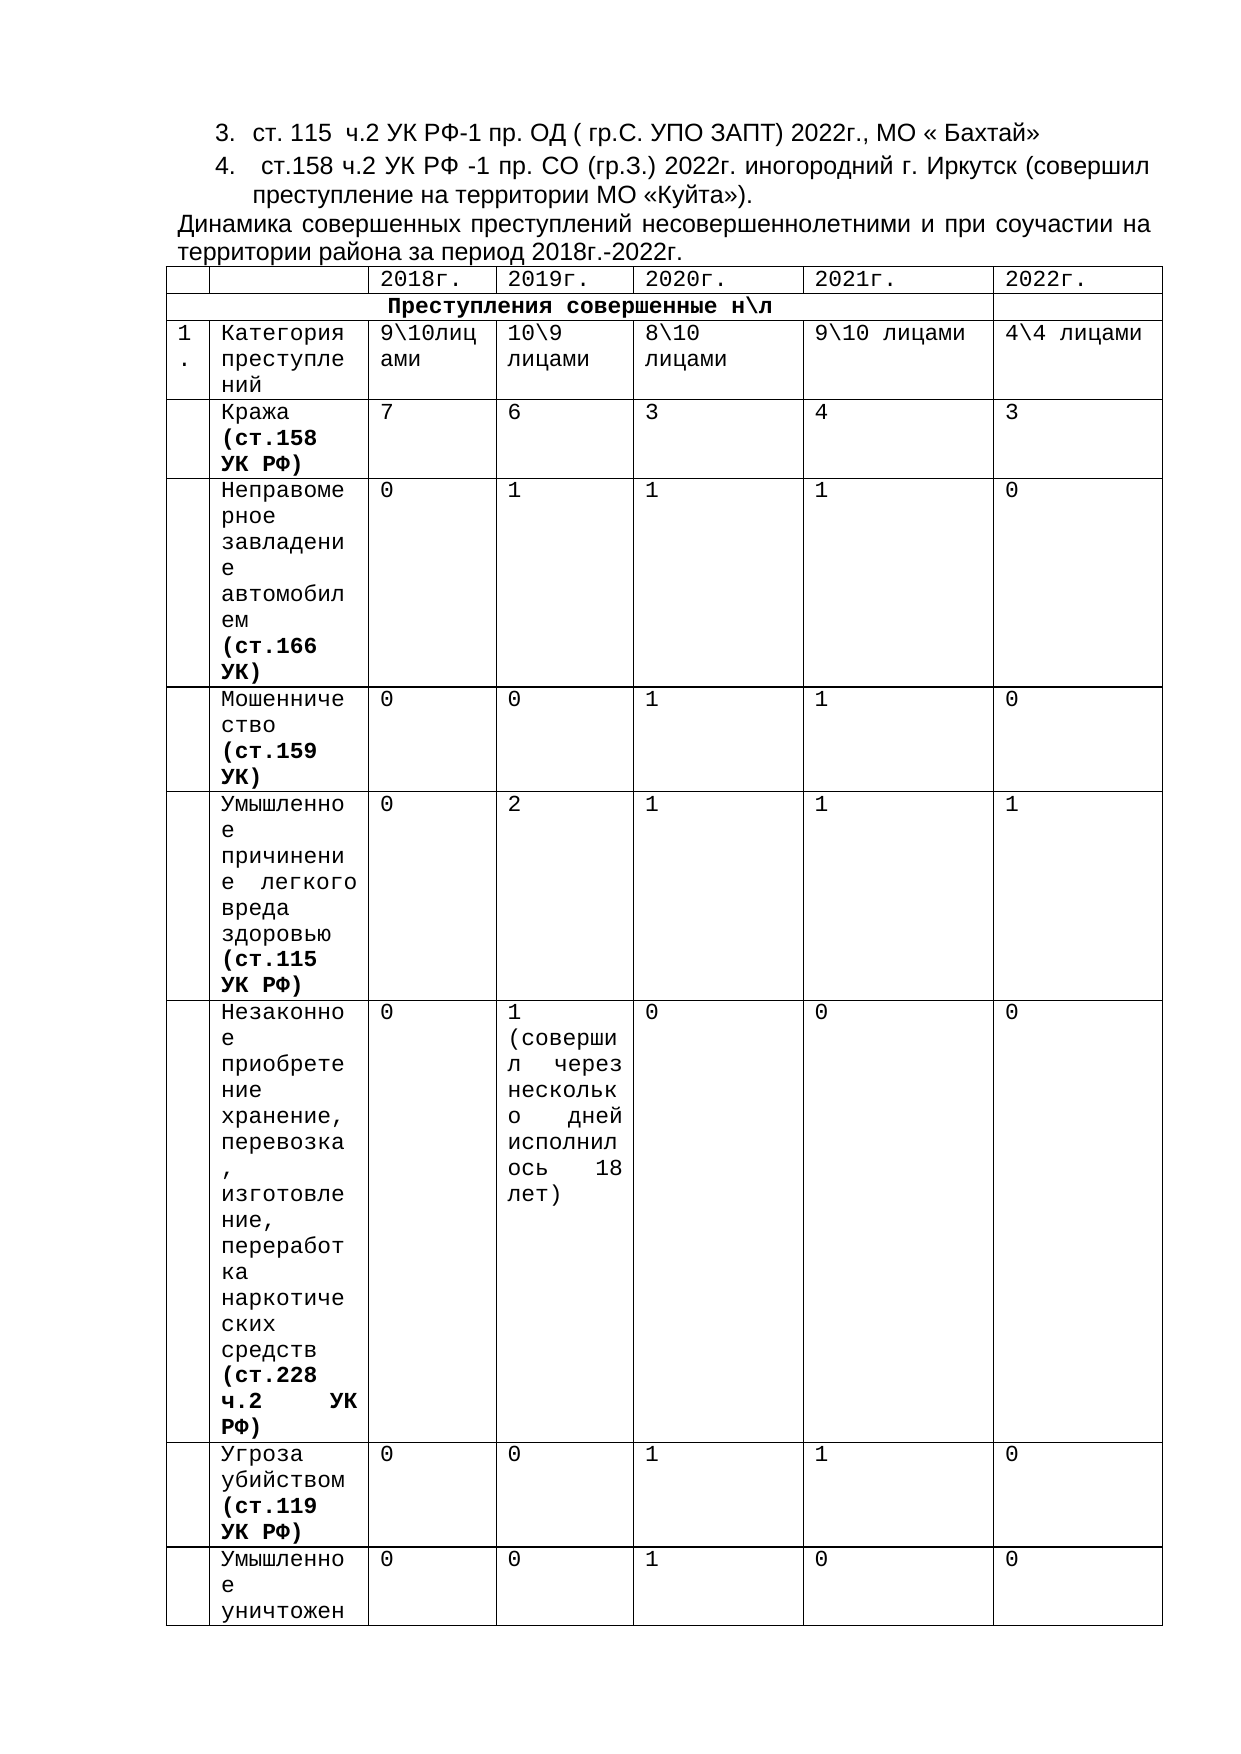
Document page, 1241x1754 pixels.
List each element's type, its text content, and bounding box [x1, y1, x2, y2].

table_cell 0 [994, 479, 1162, 686]
table_cell 6 [497, 400, 633, 478]
table_cell 0 [369, 1548, 496, 1625]
table_cell 0 [994, 1548, 1162, 1625]
table_cell [167, 688, 209, 791]
table_cell [167, 1001, 209, 1442]
table_cell Незаконное приобретение хранение, перевозка, изготовление, переработка наркотических средств (ст.228 ч.2 УК РФ) [210, 1001, 368, 1442]
table_cell 0 [497, 1443, 633, 1546]
table_cell 0 [994, 1443, 1162, 1546]
table_header 2019г. [497, 267, 633, 293]
table_cell 3 [634, 400, 803, 478]
table_cell 0 [994, 688, 1162, 791]
table_cell [167, 1548, 209, 1625]
table_cell 1 [804, 792, 993, 1000]
list ст. 115 ч.2 УК РФ-1 пр. ОД ( гр.С. УПО ЗАПТ) 2022г., МО « Бахтай» [215, 118, 1152, 147]
table_cell 1 [634, 1443, 803, 1546]
table_cell 8\10 лицами [634, 321, 803, 399]
table_cell [167, 792, 209, 1000]
table_cell 4\4 лицами [994, 321, 1162, 399]
table_cell 0 [497, 1548, 633, 1625]
table_cell 0 [804, 1548, 993, 1625]
table_cell 0 [497, 688, 633, 791]
table_cell 0 [804, 1001, 993, 1442]
table_header 2022г. [994, 267, 1162, 293]
table_cell 3 [994, 400, 1162, 478]
table_cell 1 [804, 1443, 993, 1546]
table_cell 1 [497, 479, 633, 686]
table_cell 1 [634, 1548, 803, 1625]
table_cell 1 [634, 792, 803, 1000]
table_header [210, 267, 368, 293]
table_cell 1 [994, 792, 1162, 1000]
table_cell [167, 400, 209, 478]
table_cell Угроза убийством (ст.119 УК РФ) [210, 1443, 368, 1546]
table_cell Преступления совершенные н\л [167, 294, 993, 320]
table_cell 1 [634, 688, 803, 791]
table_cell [210, 1548, 368, 1625]
table_cell 1 [804, 479, 993, 686]
list ст.158 ч.2 УК РФ -1 пр. СО (гр.З.) 2022г. иногородний г. Иркутск (совершил преступление на территории МО «Куйта»). [215, 151, 1152, 209]
table_cell 1. [167, 321, 209, 399]
table_cell 0 [369, 1443, 496, 1546]
table_cell Умышленное причинение легкого вреда здоровью (ст.115 УК РФ) [210, 792, 368, 1000]
table_cell 0 [369, 688, 496, 791]
table_cell 0 [634, 1001, 803, 1442]
text Динамика совершенных преступлений несовершеннолетними и при соучастии на территории района за период 2018г.-2022г. [177, 209, 1152, 266]
table_cell 9\10лицами [369, 321, 496, 399]
table_cell 1 [634, 479, 803, 686]
table_cell 0 [369, 1001, 496, 1442]
table_header 2018г. [369, 267, 496, 293]
table_header 2021г. [804, 267, 993, 293]
table_header 2020г. [634, 267, 803, 293]
table_cell 10\9 лицами [497, 321, 633, 399]
table_cell Кража (ст.158 УК РФ) [210, 400, 368, 478]
table_cell 1 [804, 688, 993, 791]
table_cell 0 [369, 792, 496, 1000]
table_cell 4 [804, 400, 993, 478]
table_cell Категория преступлений [210, 321, 368, 399]
table_cell Мошенничество (ст.159 УК) [210, 688, 368, 791]
table_cell Неправомерное завладение автомобилем (ст.166 УК) [210, 479, 368, 686]
table_header [167, 267, 209, 293]
table_cell [167, 1443, 209, 1546]
table_cell [994, 294, 1162, 320]
table_cell 1 (совершил через несколько дней исполнилось 18 лет) [497, 1001, 633, 1442]
table_cell 9\10 лицами [804, 321, 993, 399]
table_cell 7 [369, 400, 496, 478]
table_cell 0 [994, 1001, 1162, 1442]
table_cell 2 [497, 792, 633, 1000]
table_cell [167, 479, 209, 686]
table_cell 0 [369, 479, 496, 686]
